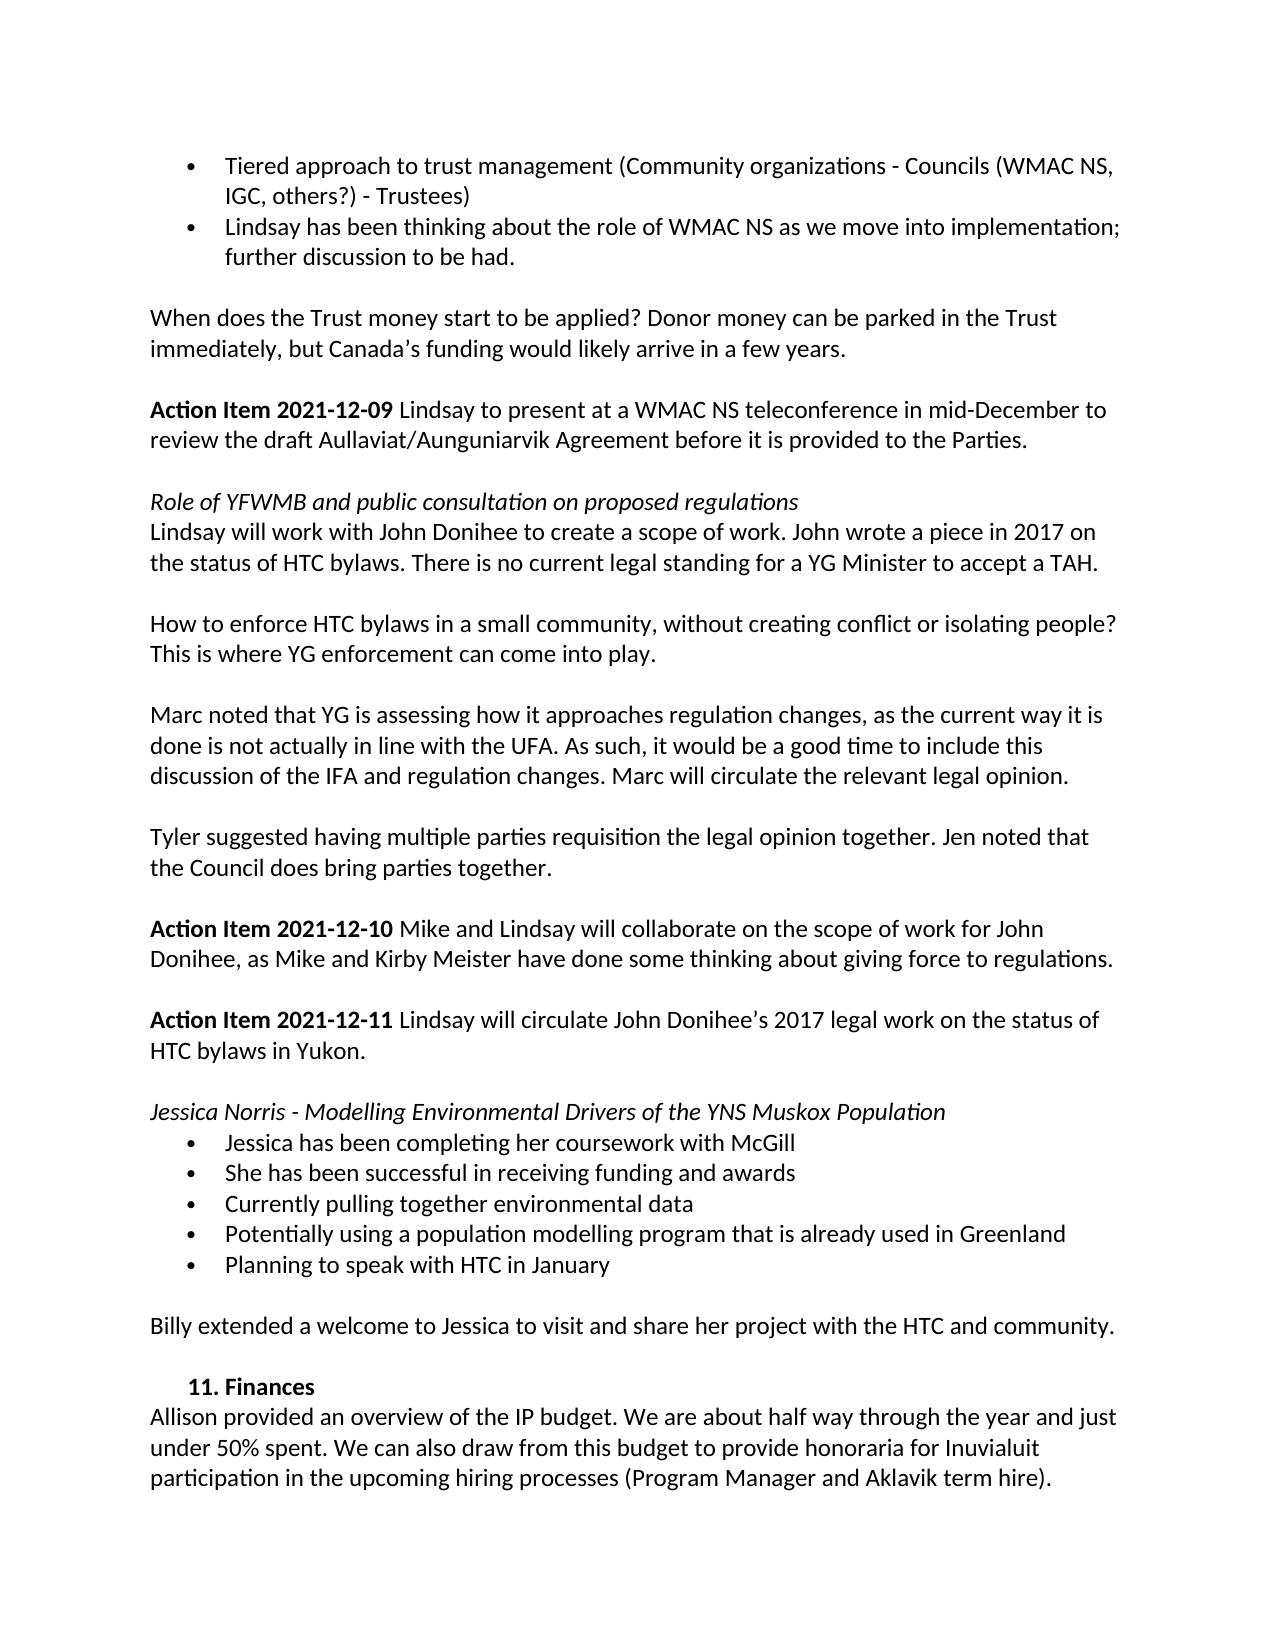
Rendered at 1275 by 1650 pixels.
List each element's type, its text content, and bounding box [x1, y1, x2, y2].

text Action Item 2021-12-09 Lindsay to present at a WMAC NS teleconference in mid-December to review the draft Aullaviat/Aunguniarvik Agreement before it is provided to the Parties. [150, 394, 1125, 455]
list She has been successful in receiving funding and awards [187, 1157, 1125, 1188]
text Marc noted that YG is assessing how it approaches regulation changes, as the current way it is done is not actually in line with the UFA. As such, it would be a good time to include this discussion of the IFA and regulation changes. Marc will circulate the relevant legal opinion. [150, 699, 1125, 791]
text Billy extended a welcome to Jessica to visit and share her project with the HTC and community. [150, 1310, 1125, 1371]
text How to enforce HTC bylaws in a small community, without creating conflict or isolating people? This is where YG enforcement can come into play. [150, 608, 1125, 669]
list Jessica has been completing her coursework with McGill [187, 1127, 1125, 1157]
text When does the Trust money start to be applied? Donor money can be parked in the Trust immediately, but Canada’s funding would likely arrive in a few years. [150, 303, 1125, 364]
list Finances [187, 1371, 1125, 1401]
list Tiered approach to trust management (Community organizations - Councils (WMAC NS, IGC, others?) - Trustees) [187, 150, 1125, 211]
text Action Item 2021-12-10 Mike and Lindsay will collaborate on the scope of work for John Donihee, as Mike and Kirby Meister have done some thinking about giving force to regulations. [150, 913, 1125, 974]
text Role of YFWMB and public consultation on proposed regulations [150, 486, 1125, 516]
text Lindsay will work with John Donihee to create a scope of work. John wrote a piece in 2017 on the status of HTC bylaws. There is no current legal standing for a YG Minister to accept a TAH. [150, 516, 1125, 577]
text Jessica Norris - Modelling Environmental Drivers of the YNS Muskox Population [150, 1096, 1125, 1127]
text Allison provided an overview of the IP budget. We are about half way through the year and just under 50% spent. We can also draw from this budget to provide honoraria for Inuvialuit participation in the upcoming hiring processes (Program Manager and Aklavik term hire). [150, 1401, 1125, 1493]
text Tyler suggested having multiple parties requisition the legal opinion together. Jen noted that the Council does bring parties together. [150, 821, 1125, 882]
list Potentially using a population modelling program that is already used in Greenland [187, 1218, 1125, 1249]
list Currently pulling together environmental data [187, 1188, 1125, 1218]
list Lindsay has been thinking about the role of WMAC NS as we move into implementation; further discussion to be had. [187, 211, 1125, 272]
text Action Item 2021-12-11 Lindsay will circulate John Donihee’s 2017 legal work on the status of HTC bylaws in Yukon. [150, 1004, 1125, 1066]
list Planning to speak with HTC in January [187, 1249, 1125, 1279]
